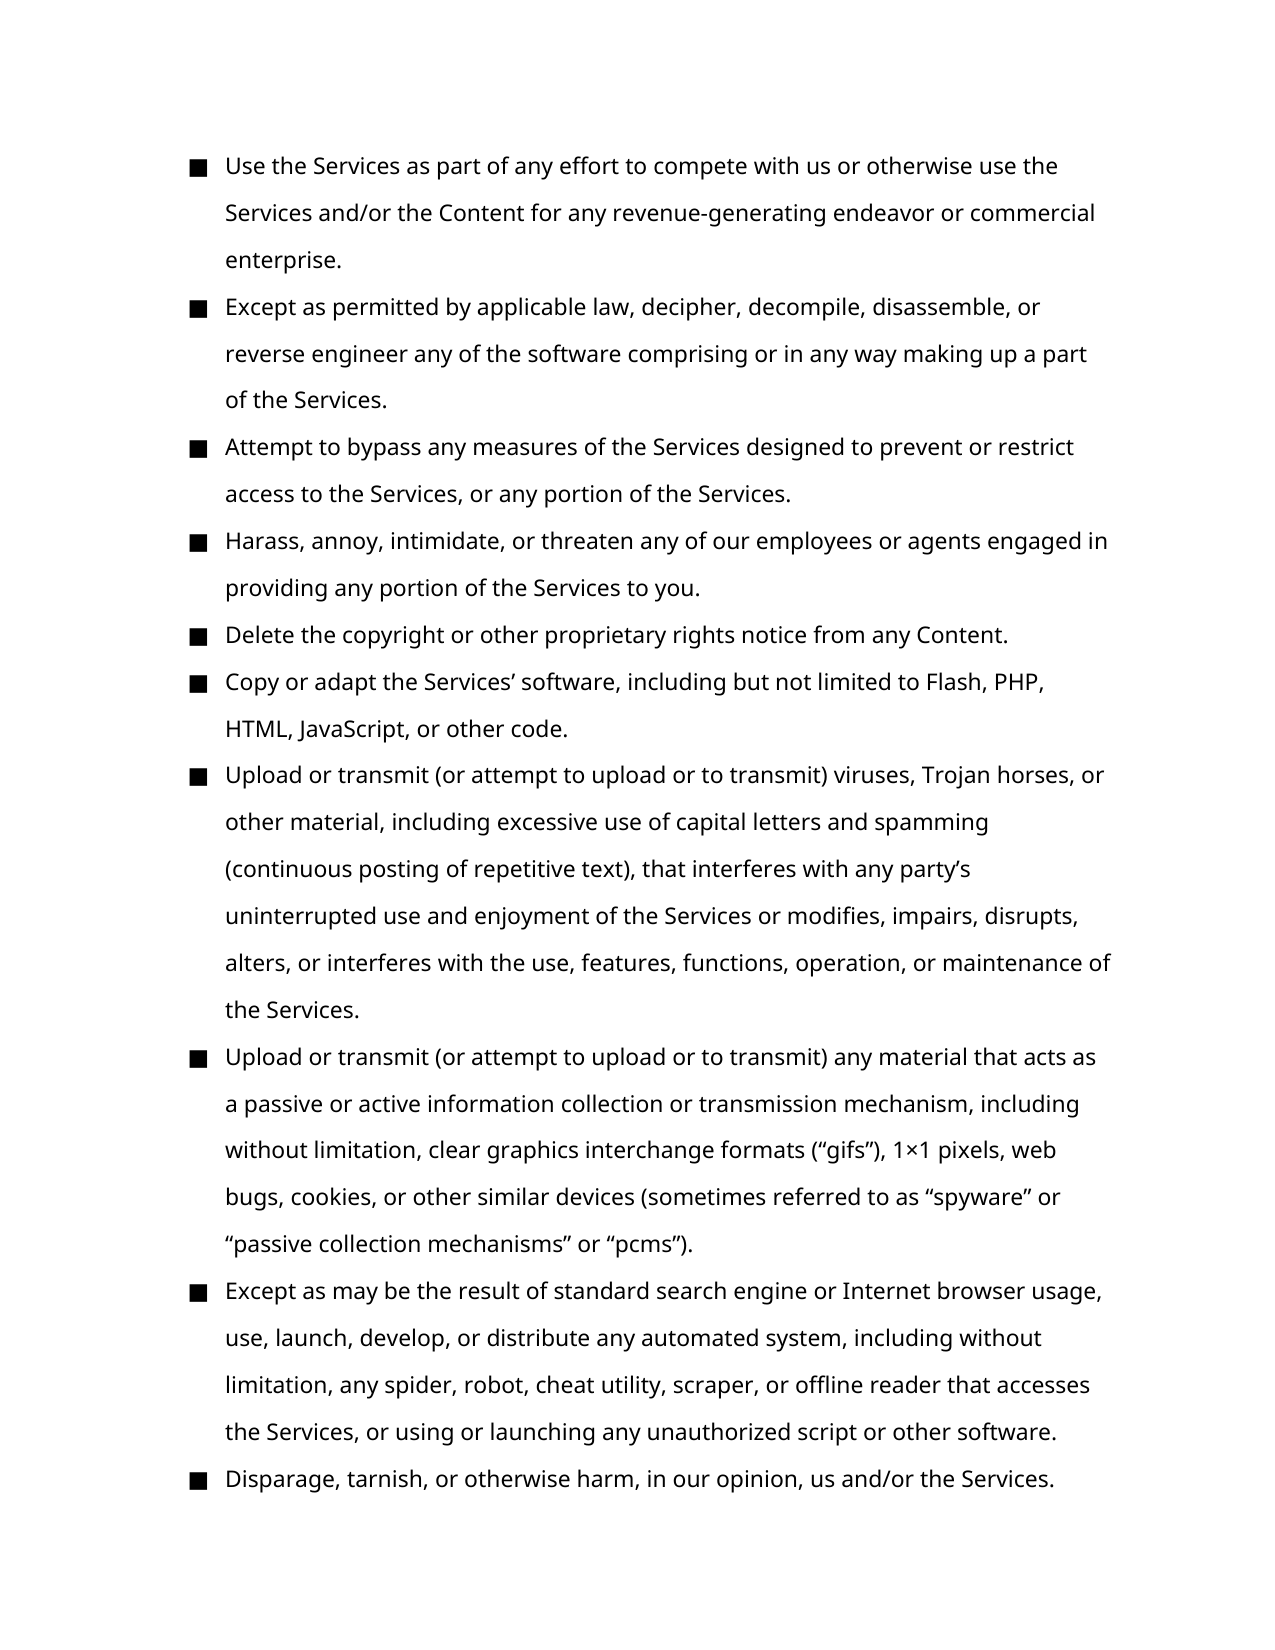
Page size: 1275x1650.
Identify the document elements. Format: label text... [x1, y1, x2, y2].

list Delete the copyright or other proprietary rights notice from any Content. [187, 619, 1114, 650]
list Upload or transmit (or attempt to upload or to transmit) viruses, Trojan horses, or other material, including excessive use of capital letters and spamming (continuous posting of repetitive text), that interferes with any party’s uninterrupted use and enjoyment of the Services or modifies, impairs, disrupts, alters, or interferes with the use, features, functions, operation, or maintenance of the Services. [187, 759, 1114, 1025]
list Attempt to bypass any measures of the Services designed to prevent or restrict access to the Services, or any portion of the Services. [187, 431, 1114, 509]
list Upload or transmit (or attempt to upload or to transmit) any material that acts as a passive or active information collection or transmission mechanism, including without limitation, clear graphics interchange formats (“gifs”), 1×1 pixels, web bugs, cookies, or other similar devices (sometimes referred to as “spyware” or “passive collection mechanisms” or “pcms”). [187, 1041, 1114, 1259]
list Use the Services as part of any effort to compete with us or otherwise use the Services and/or the Content for any revenue-generating endeavor or commercial enterprise. [187, 150, 1114, 275]
list Harass, annoy, intimidate, or threaten any of our employees or agents engaged in providing any portion of the Services to you. [187, 525, 1114, 603]
list Copy or adapt the Services’ software, including but not limited to Flash, PHP, HTML, JavaScript, or other code. [187, 666, 1114, 744]
list Disparage, tarnish, or otherwise harm, in our opinion, us and/or the Services. [187, 1462, 1114, 1494]
list Except as may be the result of standard search engine or Internet browser usage, use, launch, develop, or distribute any automated system, including without limitation, any spider, robot, cheat utility, scraper, or offline reader that accesses the Services, or using or launching any unauthorized script or other software. [187, 1275, 1114, 1447]
list Except as permitted by applicable law, decipher, decompile, disassemble, or reverse engineer any of the software comprising or in any way making up a part of the Services. [187, 291, 1114, 416]
